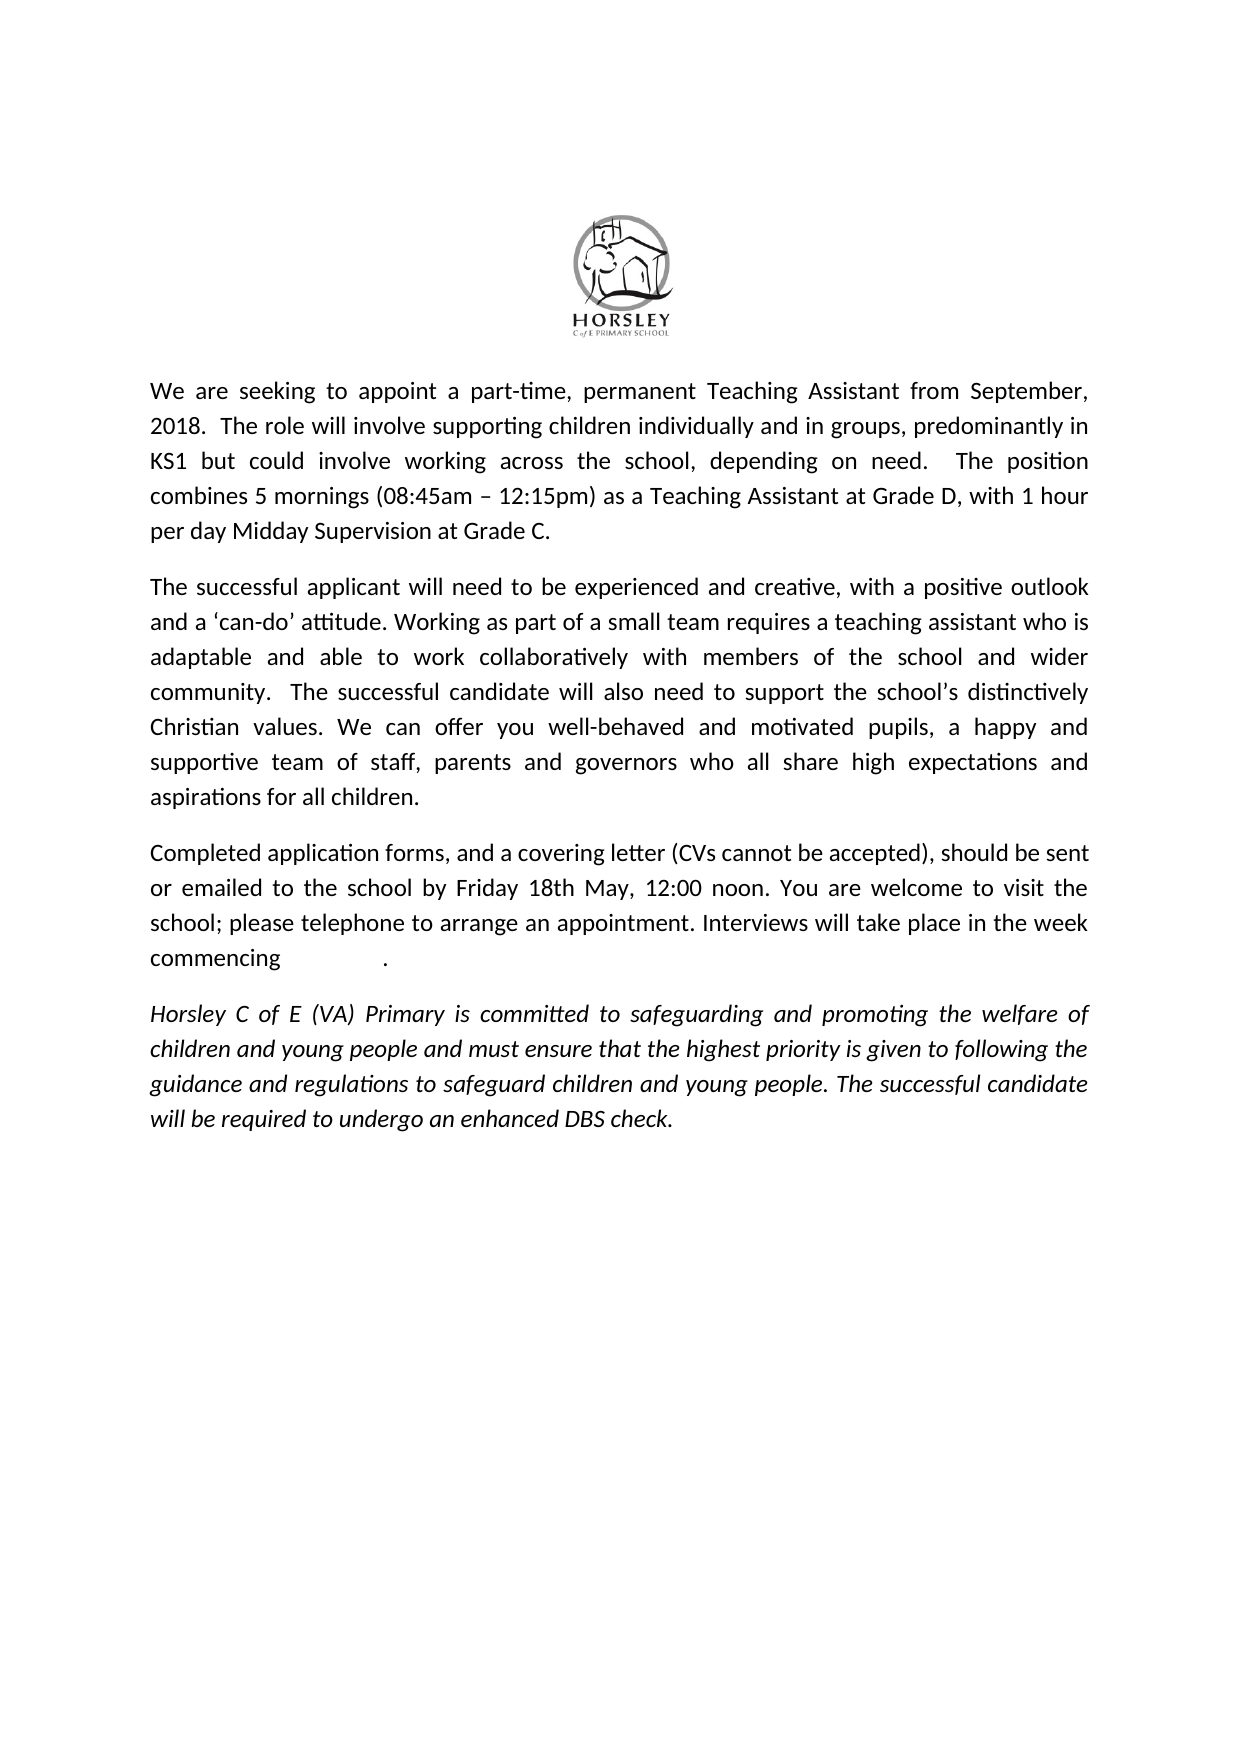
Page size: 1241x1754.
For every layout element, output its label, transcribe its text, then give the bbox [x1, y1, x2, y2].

text The successful applicant will need to be experienced and creative, with a positive outlook and a ‘can-do’ attitude. Working as part of a small team requires a teaching assistant who is adaptable and able to work collaboratively with members of the school and wider community. The successful candidate will also need to support the school’s distinctively Christian values. We can offer you well-behaved and motivated pupils, a happy and supportive team of staff, parents and governors who all share high expectations and aspirations for all children. [150, 571, 1090, 812]
text Completed application forms, and a covering letter (CVs cannot be accepted), should be sent or emailed to the school by Friday 18th May, 12:00 noon. You are welcome to visit the school; please telephone to arrange an appointment. Interviews will take place in the week commencing . [150, 837, 1090, 973]
text We are seeking to appoint a part-time, permanent Teaching Assistant from September, 2018. The role will involve supporting children individually and in groups, predominantly in KS1 but could involve working across the school, depending on need. The position combines 5 mornings (08:45am – 12:15pm) as a Teaching Assistant at Grade D, with 1 hour per day Midday Supervision at Grade C. [150, 376, 1090, 546]
picture [543, 203, 698, 351]
text Horsley C of E (VA) Primary is committed to safeguarding and promoting the welfare of children and young people and must ensure that the highest priority is given to following the guidance and regulations to safeguard children and young people. The successful candidate will be required to undergo an enhanced DBS check. [150, 998, 1090, 1133]
